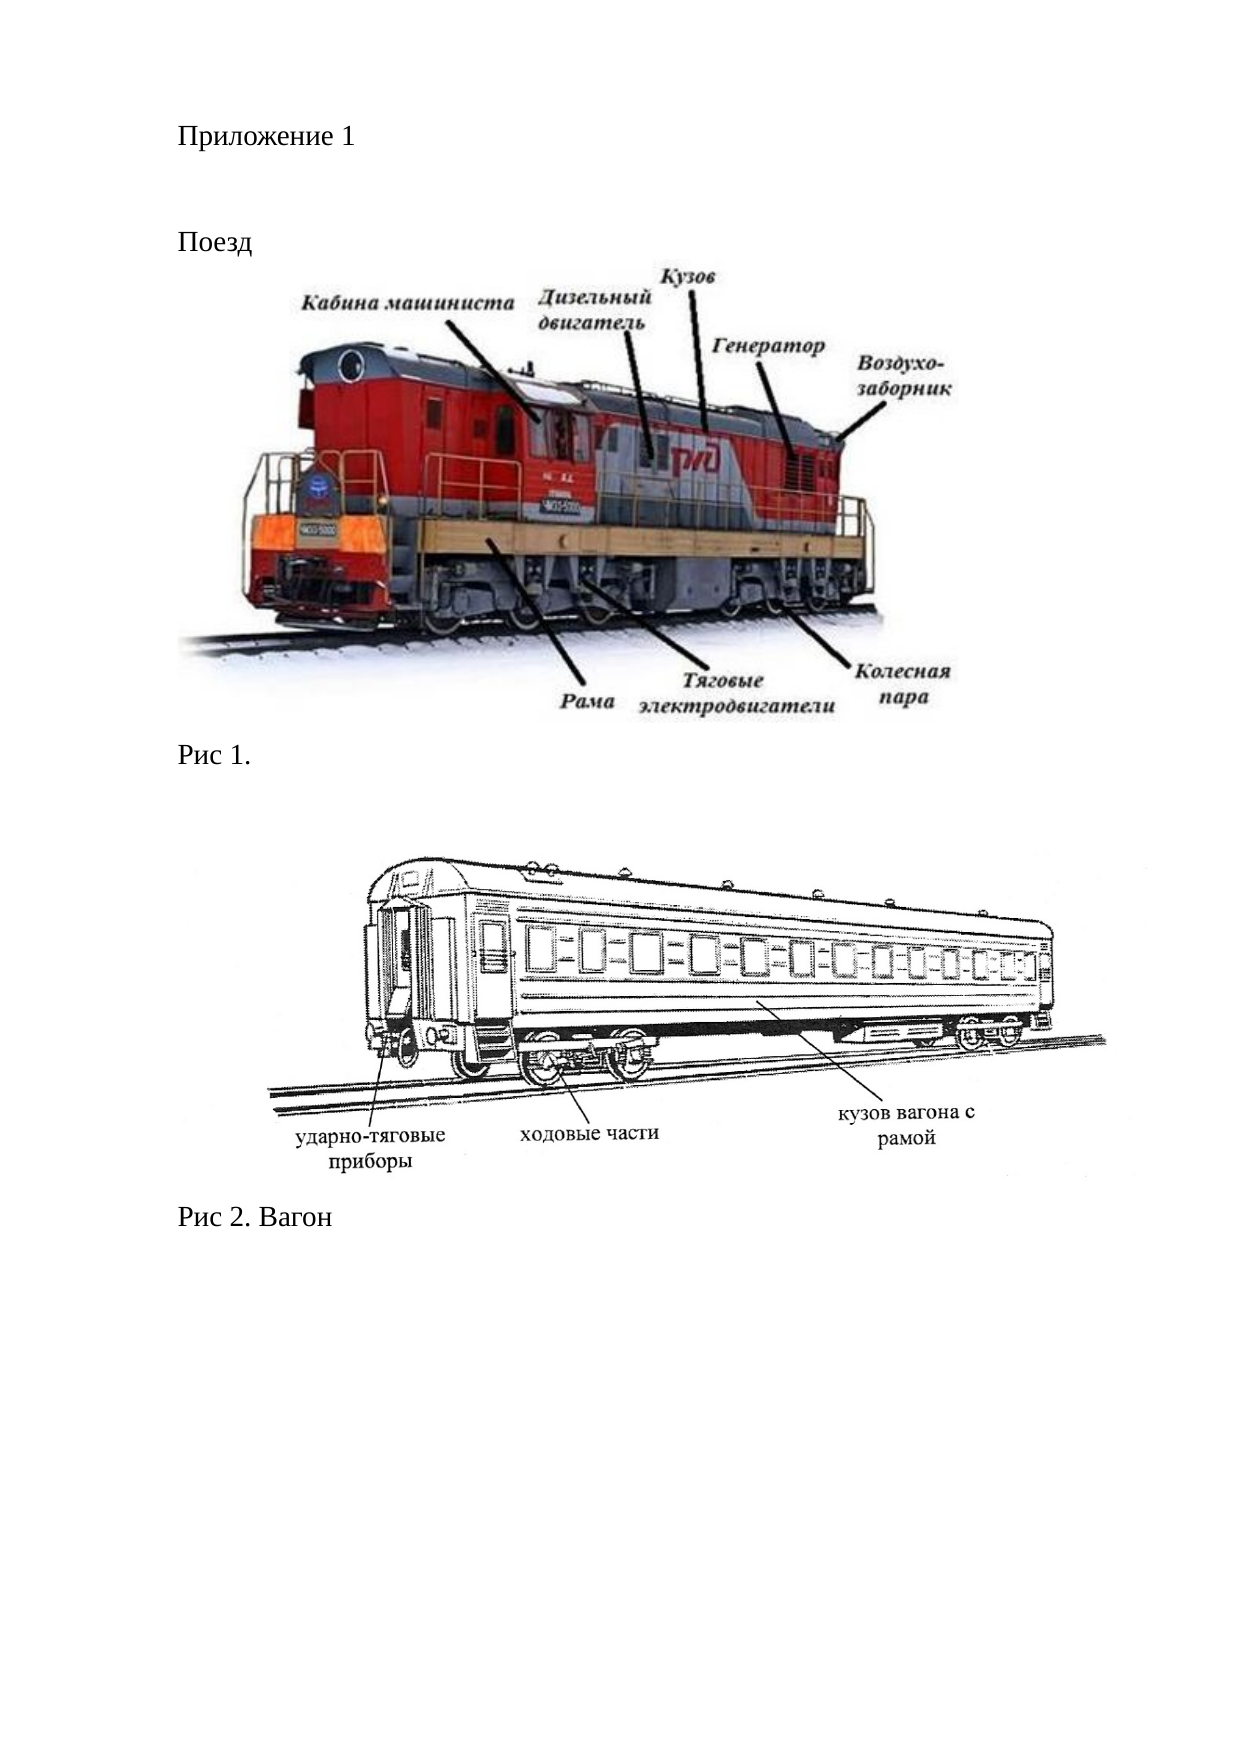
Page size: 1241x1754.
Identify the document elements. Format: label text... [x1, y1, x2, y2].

picture [177, 259, 959, 729]
text Приложение 1 [177, 118, 1152, 152]
text Рис 2. Вагон [177, 1199, 1152, 1233]
picture [177, 842, 1152, 1181]
